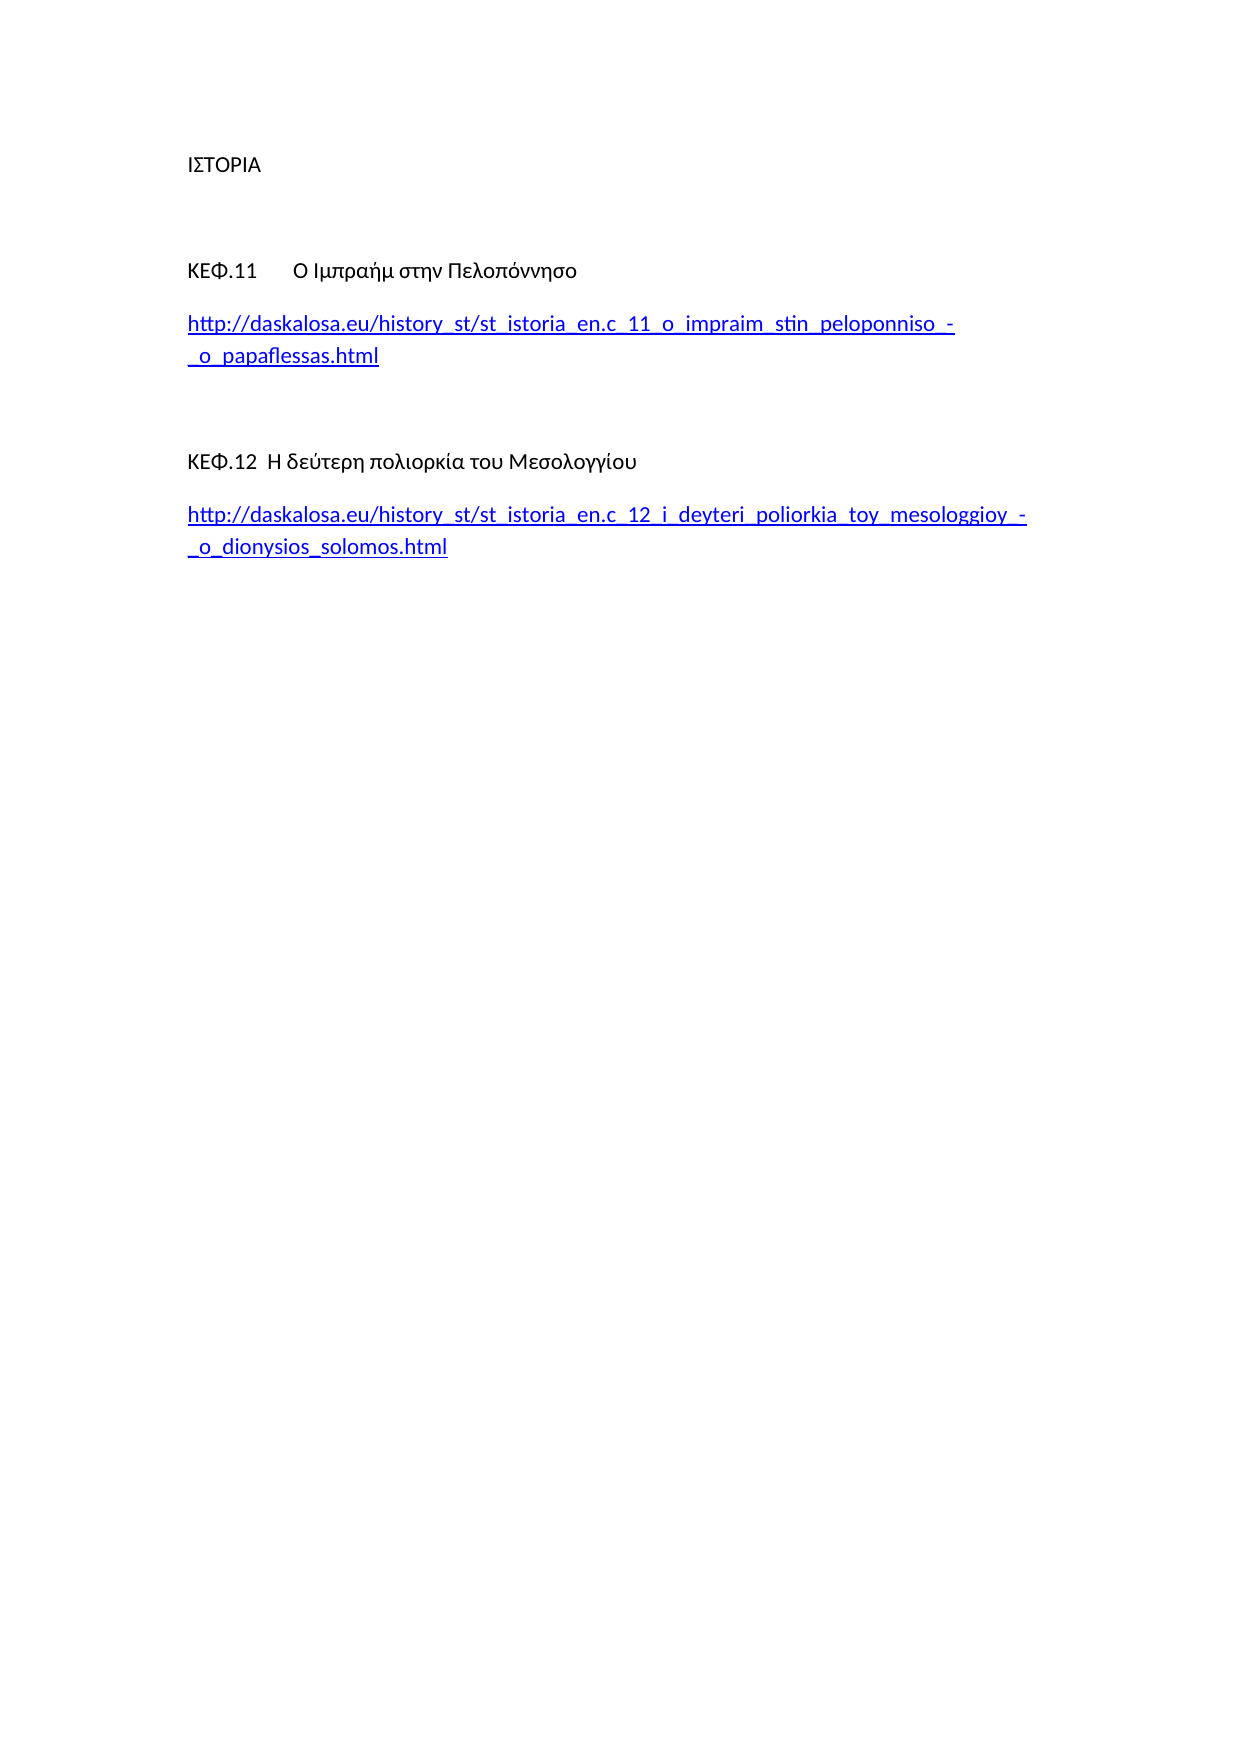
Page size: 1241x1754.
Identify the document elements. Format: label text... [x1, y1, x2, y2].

text ΚΕΦ.11 Ο Ιμπραήμ στην Πελοπόννησο [187, 256, 1053, 284]
text ΙΣΤΟΡΙΑ [187, 150, 1053, 178]
text ΚΕΦ.12 Η δεύτερη πολιορκία του Μεσολογγίου [187, 447, 1053, 475]
text http://daskalosa.eu/history_st/st_istoria_en.c_12_i_deyteri_poliorkia_toy_mesologgioy_-_o_dionysios_solomos.html [187, 500, 1053, 561]
text http://daskalosa.eu/history_st/st_istoria_en.c_11_o_impraim_stin_peloponniso_-_o_papaflessas.html [187, 309, 1053, 369]
